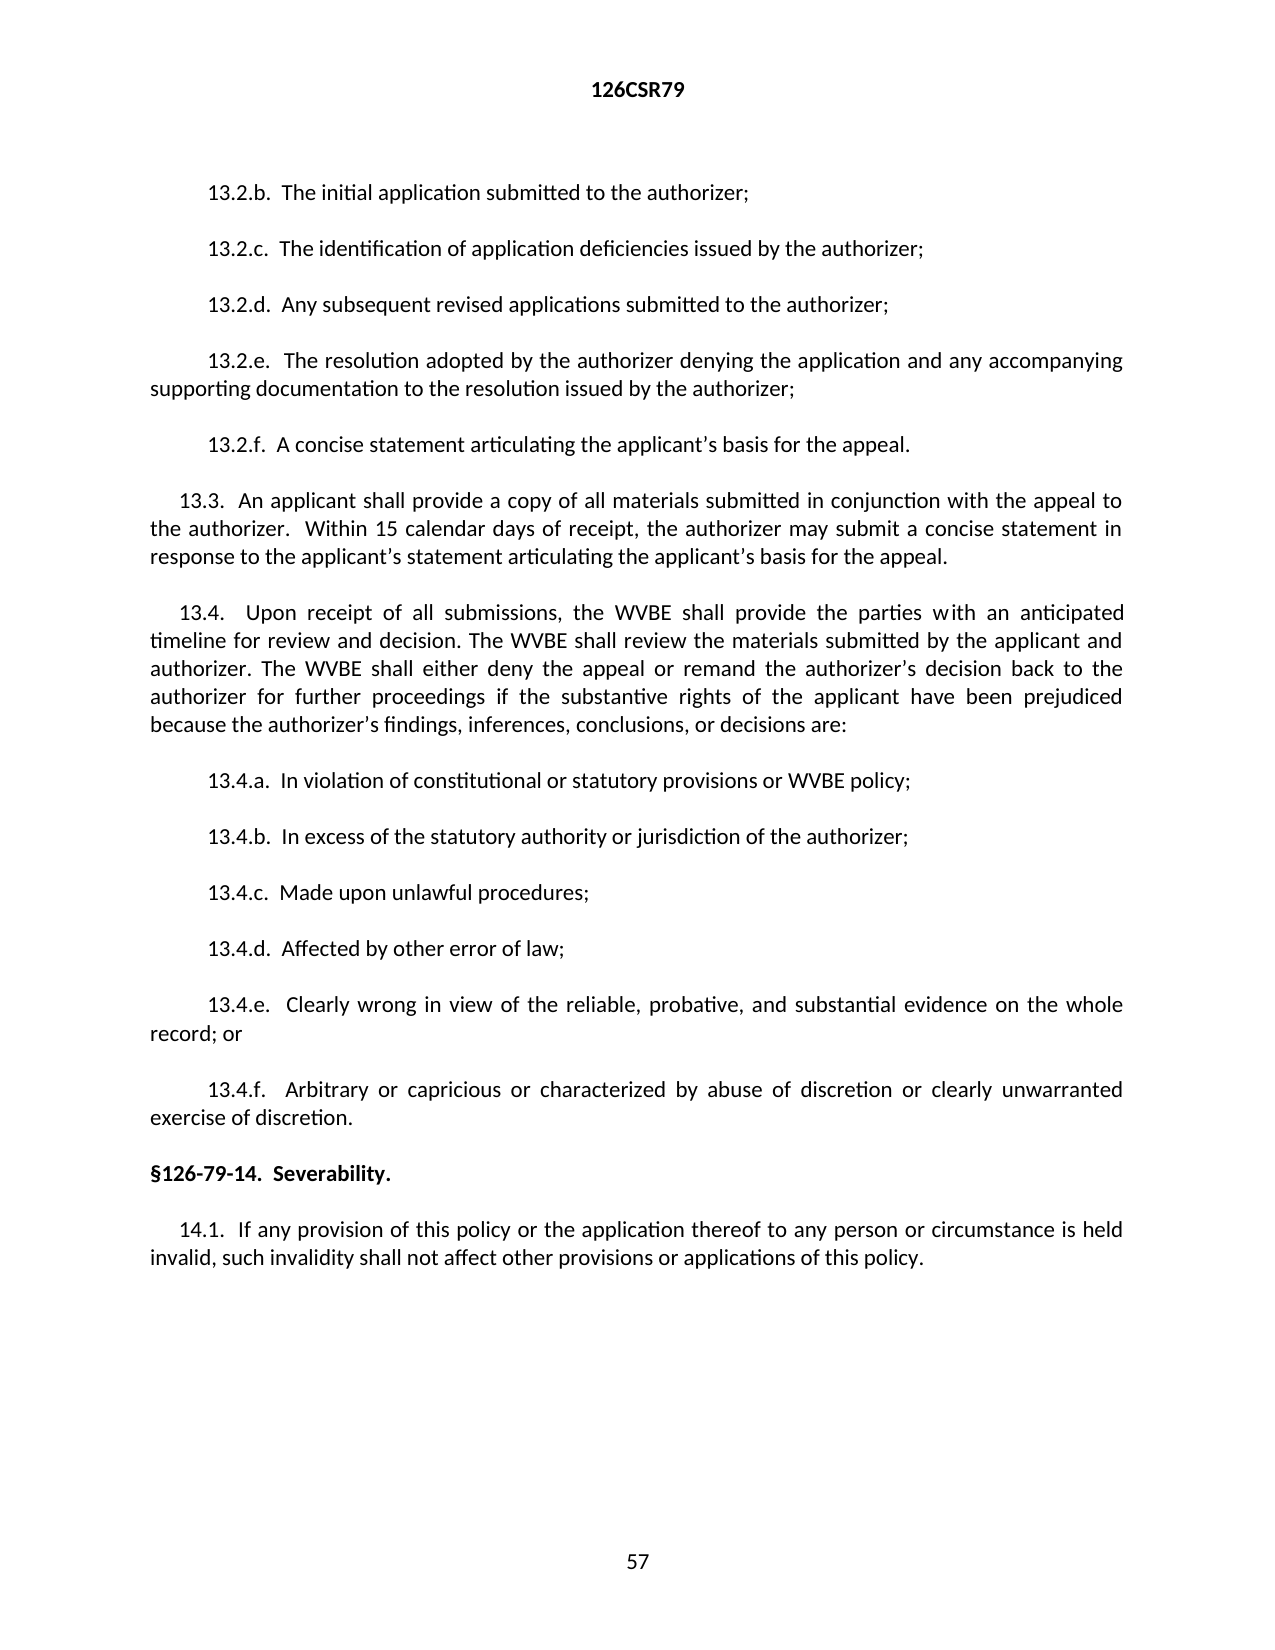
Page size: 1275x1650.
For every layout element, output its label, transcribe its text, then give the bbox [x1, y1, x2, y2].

text 13.4.e. Clearly wrong in view of the reliable, probative, and substantial evidence on the whole record; or [150, 991, 1125, 1047]
text 14.1. If any provision of this policy or the application thereof to any person or circumstance is held invalid, such invalidity shall not affect other provisions or applications of this policy. [150, 1215, 1125, 1271]
text 13.4.a. In violation of constitutional or statutory provisions or WVBE policy; [150, 766, 1125, 794]
text 13.4.d. Affected by other error of law; [150, 934, 1125, 963]
text 13.4.f. Arbitrary or capricious or characterized by abuse of discretion or clearly unwarranted exercise of discretion. [150, 1075, 1125, 1131]
text §126-79-14. Severability. [150, 1159, 1125, 1187]
text 13.2.f. A concise statement articulating the applicant’s basis for the appeal. [150, 430, 1125, 458]
text 13.4.b. In excess of the statutory authority or jurisdiction of the authorizer; [150, 822, 1125, 851]
text 13.2.e. The resolution adopted by the authorizer denying the application and any accompanying supporting documentation to the resolution issued by the authorizer; [150, 346, 1125, 402]
text 13.2.d. Any subsequent revised applications submitted to the authorizer; [150, 290, 1125, 318]
text 13.4.c. Made upon unlawful procedures; [150, 878, 1125, 907]
text 13.2.b. The initial application submitted to the authorizer; [150, 178, 1125, 206]
text 13.4. Upon receipt of all submissions, the WVBE shall provide the parties with an anticipated timeline for review and decision. The WVBE shall review the materials submitted by the applicant and authorizer. The WVBE shall either deny the appeal or remand the authorizer’s decision back to the authorizer for further proceedings if the substantive rights of the applicant have been prejudiced because the authorizer’s findings, inferences, conclusions, or decisions are: [150, 598, 1125, 738]
text 13.3. An applicant shall provide a copy of all materials submitted in conjunction with the appeal to the authorizer. Within 15 calendar days of receipt, the authorizer may submit a concise statement in response to the applicant’s statement articulating the applicant’s basis for the appeal. [150, 486, 1125, 570]
text 13.2.c. The identification of application deficiencies issued by the authorizer; [150, 234, 1125, 262]
